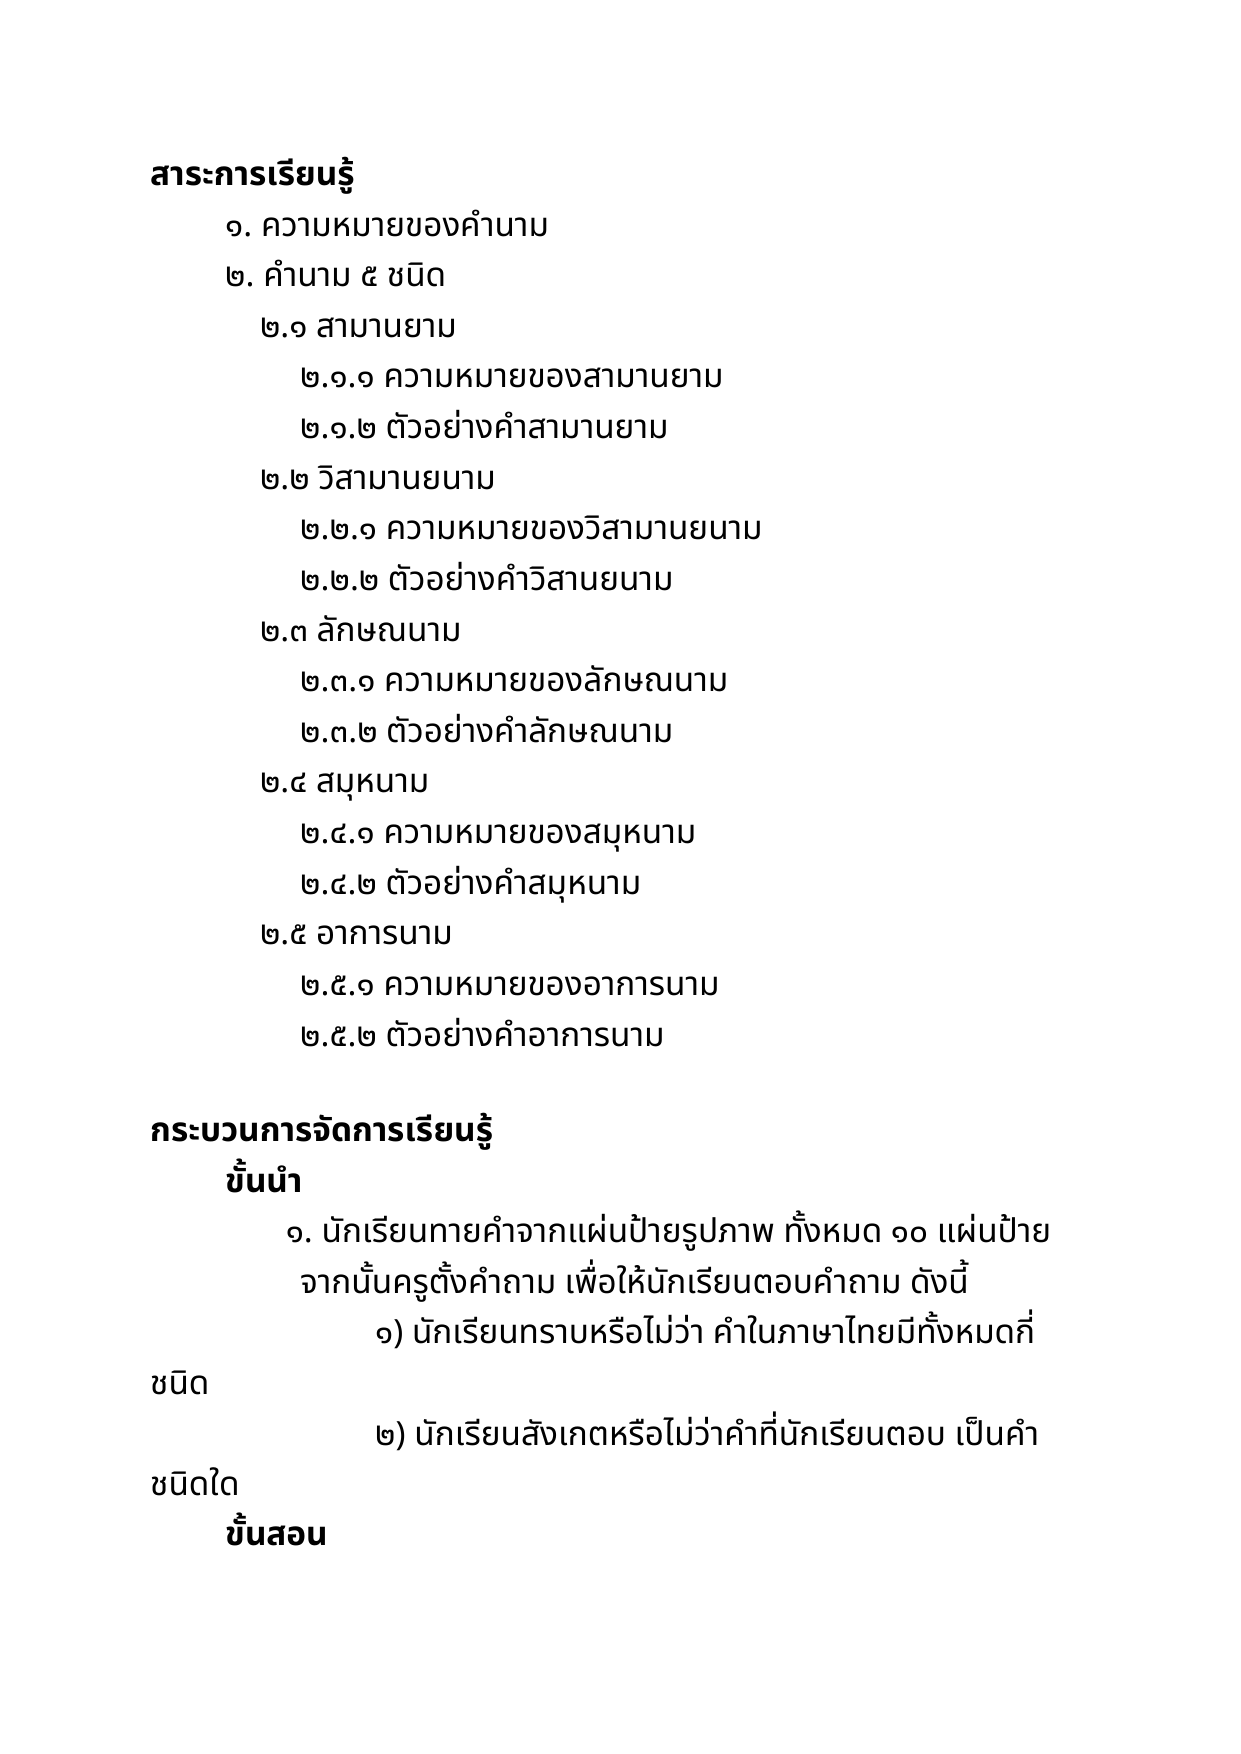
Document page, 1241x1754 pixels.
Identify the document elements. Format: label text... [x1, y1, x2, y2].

text ๒.๕ อาการนาม [150, 909, 1090, 960]
text ๒.๓.๒ ตัวอย่างคำลักษณนาม [150, 707, 1090, 757]
text ๑. นักเรียนทายคำจากแผ่นป้ายรูปภาพ ทั้งหมด ๑๐ แผ่นป้าย [150, 1207, 1090, 1258]
text ๒.๒.๒ ตัวอย่างคำวิสานยนาม [150, 555, 1090, 605]
text ๒.๔.๑ ความหมายของสมุหนาม [150, 808, 1090, 858]
text ๒.๑ สามานยาม [150, 302, 1090, 352]
text ๒.๔ สมุหนาม [150, 757, 1090, 808]
text ๑) นักเรียนทราบหรือไม่ว่า คำในภาษาไทยมีทั้งหมดกี่ชนิด [150, 1308, 1090, 1409]
text สาระการเรียนรู้ [150, 150, 1090, 200]
text ๒.๒.๑ ความหมายของวิสามานยนาม [150, 504, 1090, 555]
text ๒.๕.๒ ตัวอย่างคำอาการนาม [150, 1010, 1090, 1061]
text ขั้นนำ [150, 1157, 1090, 1207]
text ๒. คำนาม ๕ ชนิด [150, 251, 1090, 302]
text ๒.๑.๒ ตัวอย่างคำสามานยาม [150, 403, 1090, 453]
text ๒) นักเรียนสังเกตหรือไม่ว่าคำที่นักเรียนตอบ เป็นคำชนิดใด [150, 1409, 1090, 1510]
text ๒.๒ วิสามานยนาม [150, 453, 1090, 504]
text ๑. ความหมายของคำนาม [150, 200, 1090, 251]
text ๒.๓.๑ ความหมายของลักษณนาม [150, 656, 1090, 707]
text กระบวนการจัดการเรียนรู้ [150, 1106, 1090, 1157]
text ขั้นสอน [150, 1510, 1090, 1561]
text ๒.๕.๑ ความหมายของอาการนาม [150, 960, 1090, 1010]
text ๒.๓ ลักษณนาม [150, 605, 1090, 656]
text ๒.๔.๒ ตัวอย่างคำสมุหนาม [150, 858, 1090, 909]
text ๒.๑.๑ ความหมายของสามานยาม [150, 352, 1090, 403]
text จากนั้นครูตั้งคำถาม เพื่อให้นักเรียนตอบคำถาม ดังนี้ [150, 1258, 1090, 1308]
